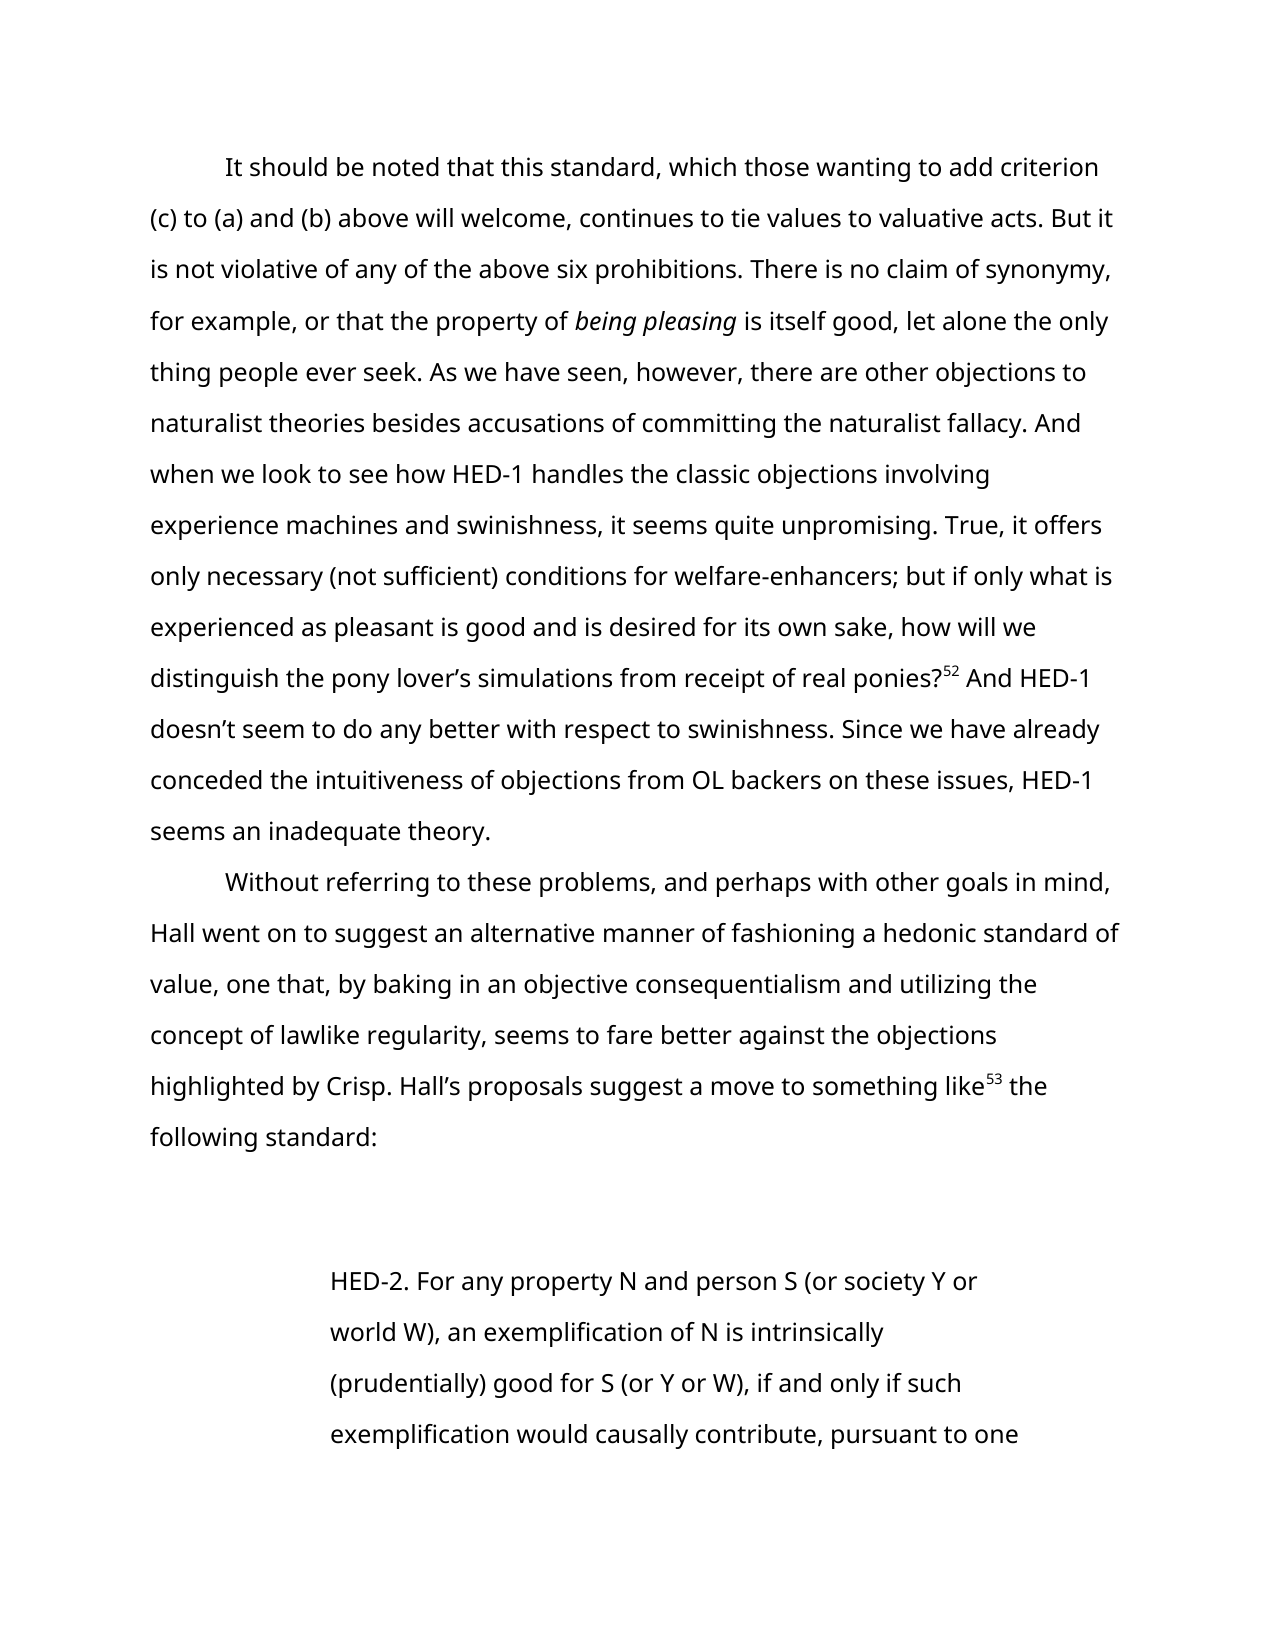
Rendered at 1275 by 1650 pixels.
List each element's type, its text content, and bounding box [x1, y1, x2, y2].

text Without referring to these problems, and perhaps with other goals in mind, Hall went on to suggest an alternative manner of fashioning a hedonic standard of value, one that, by baking in an objective consequentialism and utilizing the concept of lawlike regularity, seems to fare better against the objections highlighted by Crisp. Hall’s proposals suggest a move to something like the following standard: [150, 864, 1125, 1154]
text It should be noted that this standard, which those wanting to add criterion (c) to (a) and (b) above will welcome, continues to tie values to valuative acts. But it is not violative of any of the above six prohibitions. There is no claim of synonymy, for example, or that the property of being pleasing is itself good, let alone the only thing people ever seek. As we have seen, however, there are other objections to naturalist theories besides accusations of committing the naturalist fallacy. And when we look to see how HED-1 handles the classic objections involving experience machines and swinishness, it seems quite unpromising. True, it offers only necessary (not sufficient) conditions for welfare-enhancers; but if only what is experienced as pleasant is good and is desired for its own sake, how will we distinguish the pony lover’s simulations from receipt of real ponies? And HED-1 doesn’t seem to do any better with respect to swinishness. Since we have already conceded the intuitiveness of objections from OL backers on these issues, HED-1 seems an inadequate theory. [150, 150, 1125, 848]
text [330, 1263, 1035, 1450]
